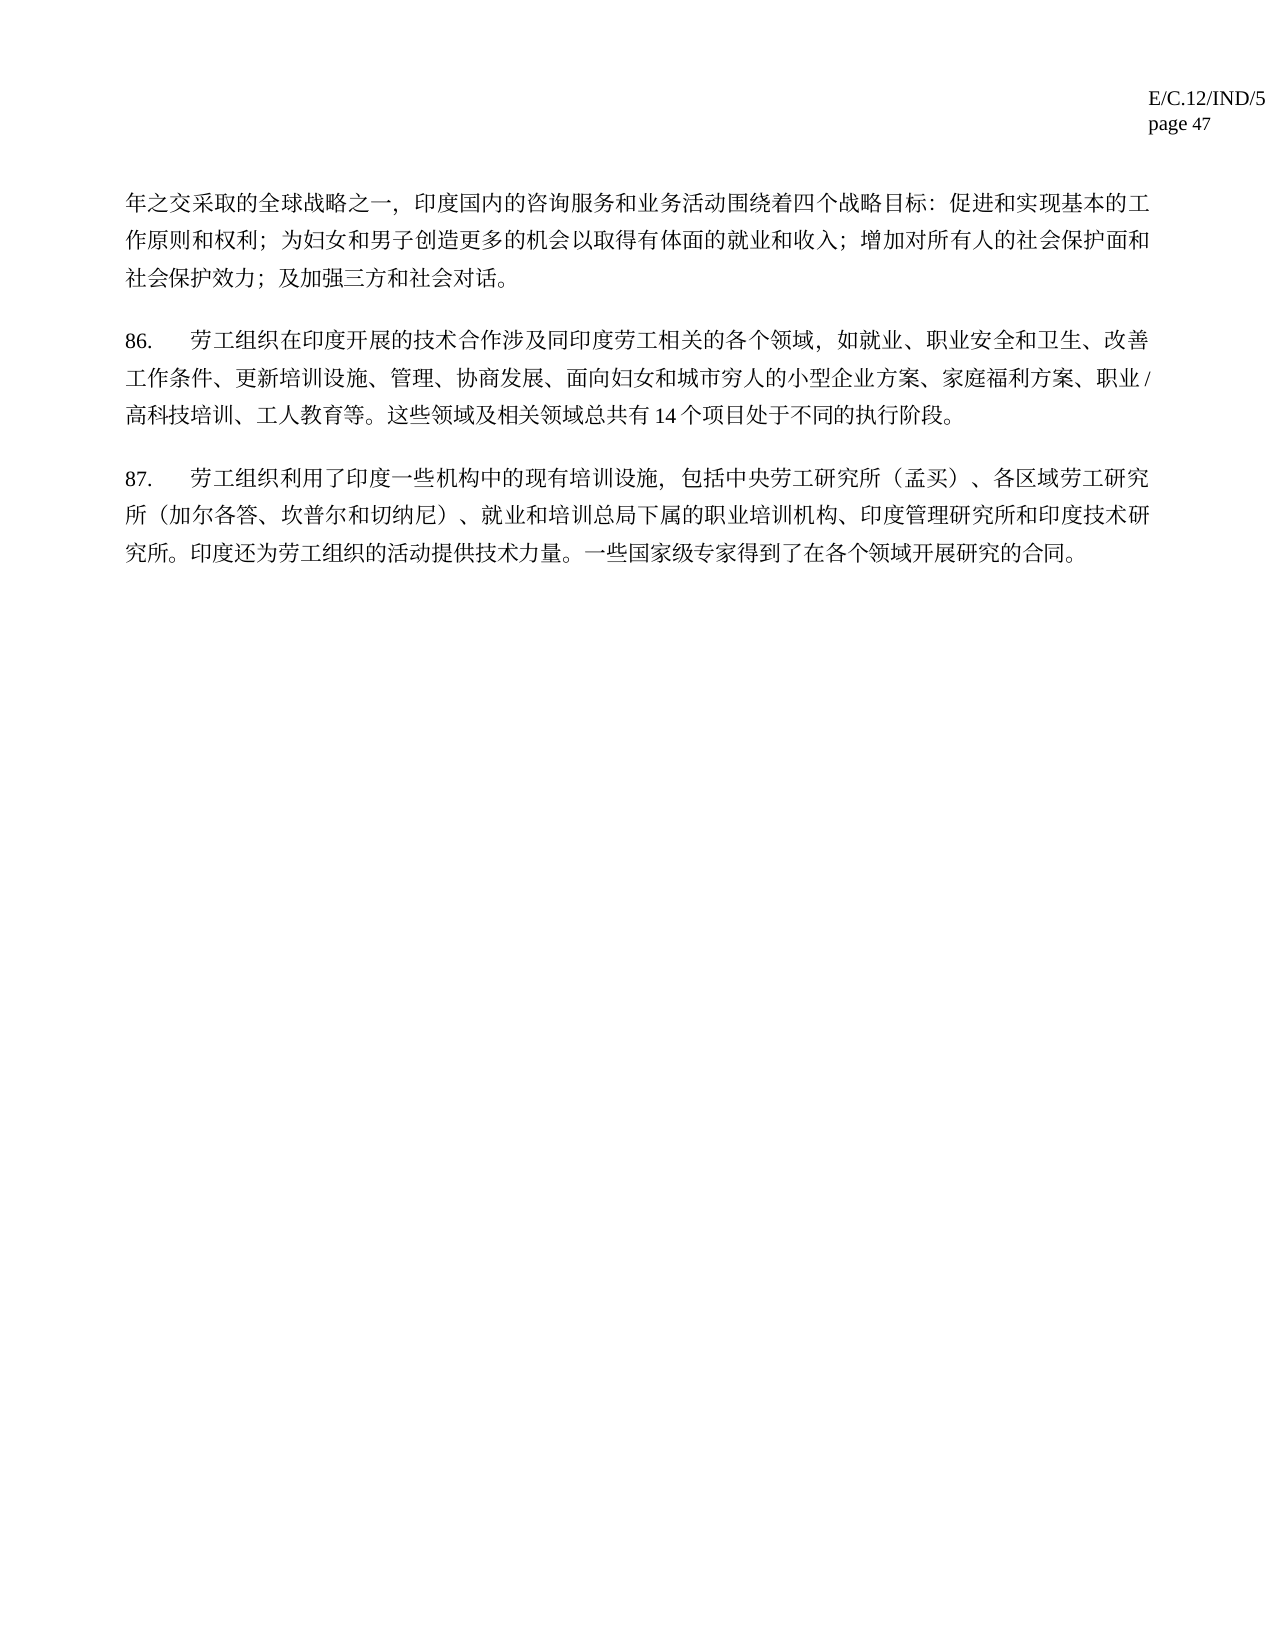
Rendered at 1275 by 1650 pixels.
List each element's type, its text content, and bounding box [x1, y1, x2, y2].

text 87. 劳工组织利用了印度一些机构中的现有培训设施，包括中央劳工研究所（孟买）、各区域劳工研究所（加尔各答、坎普尔和切纳尼）、就业和培训总局下属的职业培训机构、印度管理研究所和印度技术研究所。印度还为劳工组织的活动提供技术力量。一些国家级专家得到了在各个领域开展研究的合同。 [125, 456, 1150, 569]
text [125, 181, 1150, 294]
text 86. 劳工组织在印度开展的技术合作涉及同印度劳工相关的各个领域，如就业、职业安全和卫生、改善工作条件、更新培训设施、管理、协商发展、面向妇女和城市穷人的小型企业方案、家庭福利方案、职业/高科技培训、工人教育等。这些领域及相关领域总共有14个项目处于不同的执行阶段。 [125, 319, 1150, 431]
